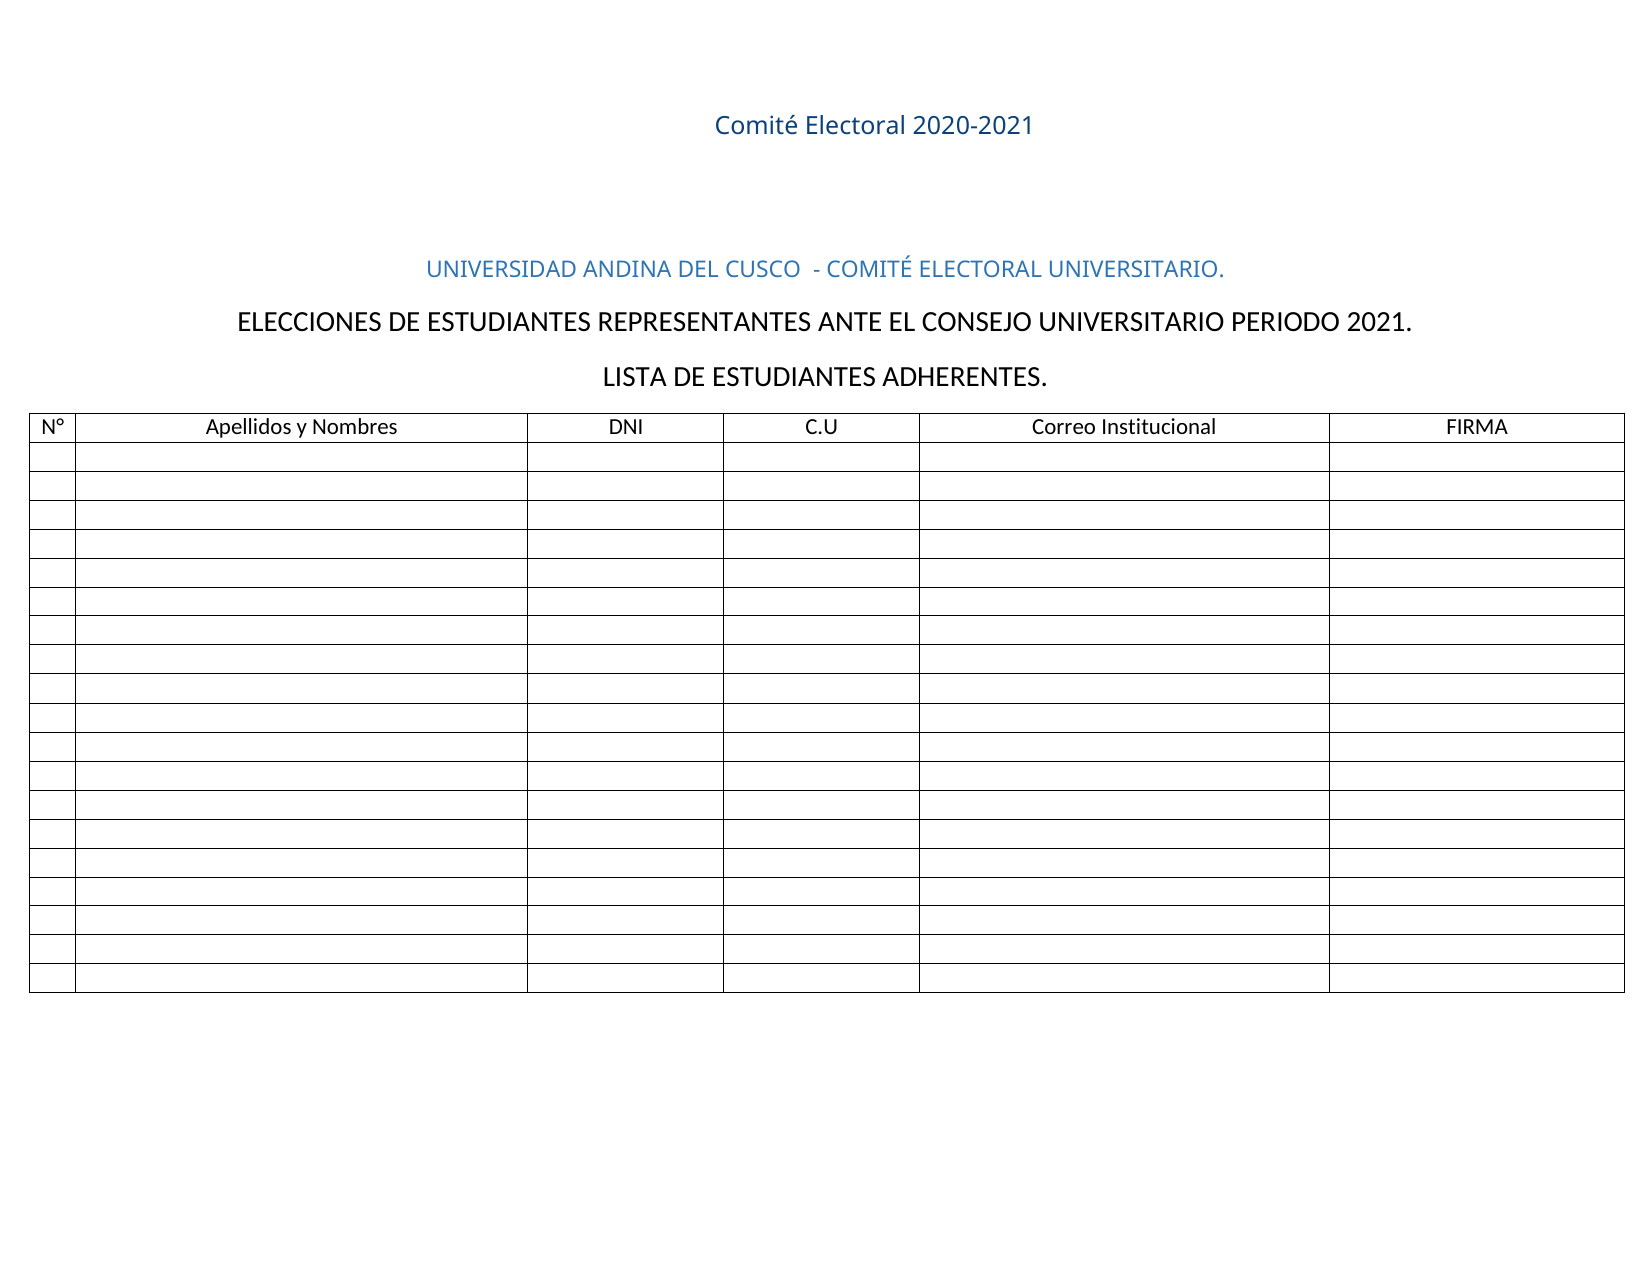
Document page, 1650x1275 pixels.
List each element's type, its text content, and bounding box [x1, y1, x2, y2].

table_cell [30, 964, 75, 992]
table_cell [920, 530, 1329, 557]
table_cell [30, 704, 75, 732]
table_cell [1330, 935, 1624, 963]
table_cell [30, 674, 75, 703]
table_cell [76, 935, 527, 963]
table_header Apellidos y Nombres [76, 414, 527, 442]
table_cell [76, 733, 527, 761]
table_cell [76, 443, 527, 471]
table_header C.U [724, 414, 919, 442]
table_cell [76, 964, 527, 992]
table_cell [30, 443, 75, 471]
table_cell [724, 906, 919, 934]
table_cell [724, 616, 919, 644]
table_cell [30, 733, 75, 761]
table_cell [76, 791, 527, 818]
table_cell [30, 588, 75, 615]
table_cell [528, 501, 723, 528]
table_cell [724, 733, 919, 761]
table_cell [1330, 733, 1624, 761]
table_cell [76, 906, 527, 934]
table_cell [30, 559, 75, 586]
table_cell [724, 501, 919, 528]
table_cell [724, 704, 919, 732]
table_cell [76, 878, 527, 905]
table_cell [1330, 501, 1624, 528]
table_cell [724, 645, 919, 673]
table_cell [528, 674, 723, 703]
table_cell [76, 530, 527, 557]
table_cell [528, 530, 723, 557]
table_cell [920, 559, 1329, 586]
table_cell [528, 964, 723, 992]
table_cell [30, 762, 75, 789]
table_cell [528, 733, 723, 761]
table_cell [528, 645, 723, 673]
table_cell [76, 616, 527, 644]
table_cell [724, 674, 919, 703]
table_cell [528, 588, 723, 615]
table_cell [30, 501, 75, 528]
table_cell [724, 820, 919, 847]
table_cell [528, 472, 723, 499]
table_cell [1330, 443, 1624, 471]
table_cell [1330, 530, 1624, 557]
table_cell [30, 791, 75, 818]
table_cell [76, 559, 527, 586]
table_cell [76, 849, 527, 876]
table_cell [1330, 674, 1624, 703]
table_cell [76, 820, 527, 847]
table_cell [920, 674, 1329, 703]
table_cell [1330, 588, 1624, 615]
table_cell [724, 443, 919, 471]
table_cell [528, 878, 723, 905]
table_cell [920, 645, 1329, 673]
table_cell [528, 559, 723, 586]
table_cell [920, 791, 1329, 818]
table_cell [724, 472, 919, 499]
table_cell [920, 501, 1329, 528]
table_cell [76, 762, 527, 789]
table_cell [30, 906, 75, 934]
table_cell [528, 791, 723, 818]
table_cell [1330, 906, 1624, 934]
table_cell [1330, 762, 1624, 789]
table_cell [724, 588, 919, 615]
table_cell [724, 559, 919, 586]
table_cell [920, 878, 1329, 905]
table_cell [920, 935, 1329, 963]
table_cell [724, 878, 919, 905]
table_cell [528, 443, 723, 471]
table_cell [528, 616, 723, 644]
table_cell [30, 530, 75, 557]
table_cell [920, 906, 1329, 934]
table_cell [528, 849, 723, 876]
table_cell [920, 616, 1329, 644]
table_cell [76, 645, 527, 673]
table_cell [76, 674, 527, 703]
table_cell [920, 733, 1329, 761]
table_header Correo Institucional [920, 414, 1329, 442]
table_cell [724, 530, 919, 557]
table_cell [920, 704, 1329, 732]
table_cell [724, 849, 919, 876]
table_cell [1330, 964, 1624, 992]
table_cell [1330, 645, 1624, 673]
table_cell [920, 849, 1329, 876]
table_cell [1330, 472, 1624, 499]
table_cell [30, 616, 75, 644]
table_cell [528, 762, 723, 789]
text ELECCIONES DE ESTUDIANTES REPRESENTANTES ANTE EL CONSEJO UNIVERSITARIO PERIODO 2021. [233, 303, 1417, 338]
table_cell [920, 588, 1329, 615]
table_cell [920, 762, 1329, 789]
table_cell [920, 472, 1329, 499]
table_cell [1330, 559, 1624, 586]
table_cell [528, 935, 723, 963]
table_cell [30, 820, 75, 847]
table_cell [724, 762, 919, 789]
table_cell [528, 906, 723, 934]
table_cell [76, 501, 527, 528]
text UNIVERSIDAD ANDINA DEL CUSCO - COMITÉ ELECTORAL UNIVERSITARIO. [422, 253, 1228, 284]
table_cell [30, 935, 75, 963]
table_cell [724, 935, 919, 963]
table_cell [76, 472, 527, 499]
table_header DNI [528, 414, 723, 442]
text LISTA DE ESTUDIANTES ADHERENTES. [598, 358, 1052, 394]
table_cell [1330, 791, 1624, 818]
table_cell [76, 588, 527, 615]
table_cell [528, 820, 723, 847]
table_cell [30, 849, 75, 876]
table_cell [30, 878, 75, 905]
table_cell [528, 704, 723, 732]
table_cell [30, 472, 75, 499]
table_cell [1330, 820, 1624, 847]
table_cell [920, 443, 1329, 471]
table_cell [76, 704, 527, 732]
table_cell [30, 645, 75, 673]
table_cell [1330, 704, 1624, 732]
table_cell [1330, 849, 1624, 876]
table_cell [724, 791, 919, 818]
table_header N° [30, 414, 75, 442]
table_header FIRMA [1330, 414, 1624, 442]
table_cell [920, 820, 1329, 847]
table_cell [1330, 878, 1624, 905]
table_cell [1330, 616, 1624, 644]
table_cell [724, 964, 919, 992]
table_cell [920, 964, 1329, 992]
